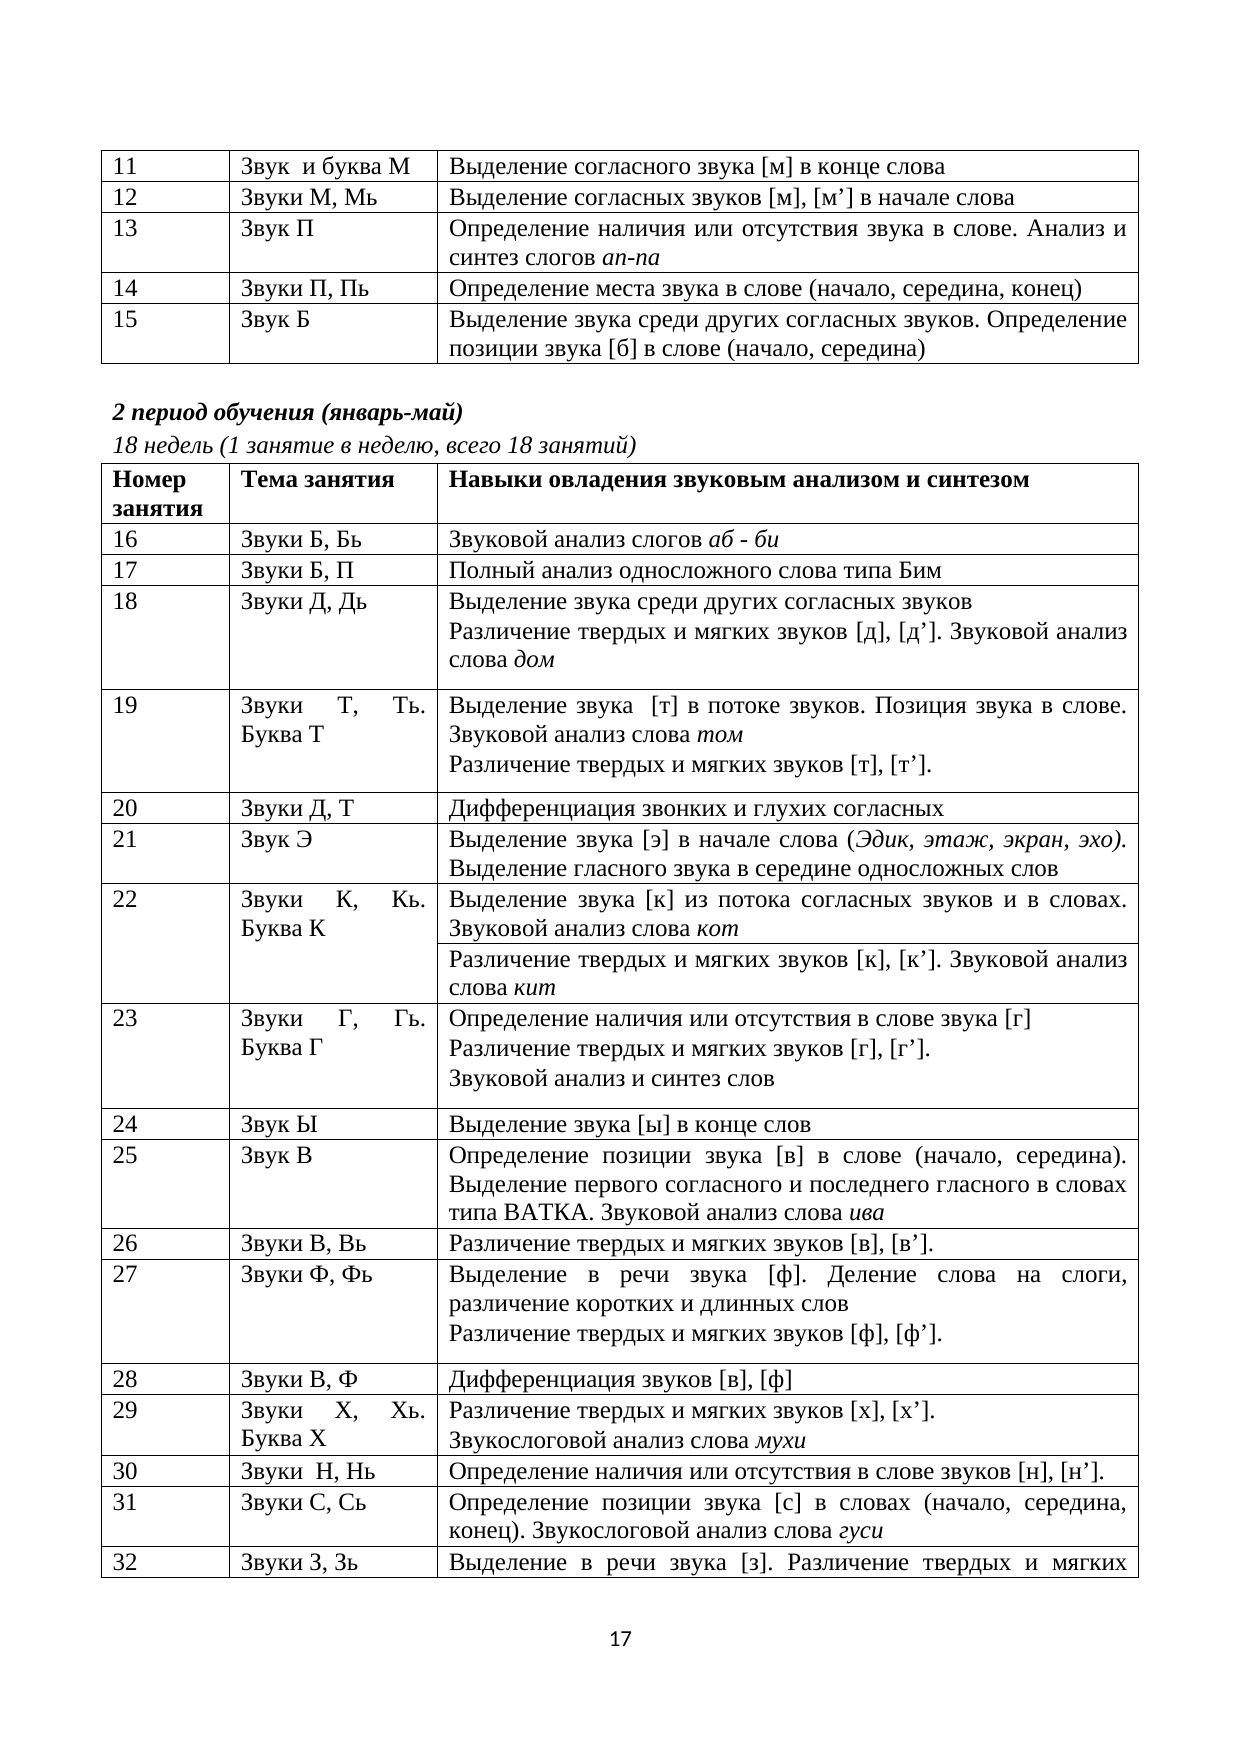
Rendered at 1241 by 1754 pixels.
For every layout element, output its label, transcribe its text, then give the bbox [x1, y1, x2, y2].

table_cell 17 [102, 555, 229, 585]
table_cell Дифференциация звонких и глухих согласных [438, 793, 1138, 823]
table_cell 30 [102, 1456, 229, 1486]
table_cell Звук П [230, 213, 437, 272]
table_cell Звуки Б, П [230, 555, 437, 585]
table_cell Звуки Г, Гь. Буква Г [230, 1004, 437, 1108]
table_cell Звуки К, Кь. Буква К [230, 884, 437, 1002]
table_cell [438, 1547, 1138, 1577]
table_cell Звук Б [230, 304, 437, 363]
table_cell Звуки В, Вь [230, 1229, 437, 1258]
table_cell 20 [102, 793, 229, 823]
table_cell Звуки С, Сь [230, 1487, 437, 1546]
table_cell Определение наличия или отсутствия в слове звуков [н], [н’]. [438, 1456, 1138, 1486]
table_cell Звук и буква М [230, 151, 437, 181]
table_cell Звуки Д, Т [230, 793, 437, 823]
table_cell 26 [102, 1229, 229, 1258]
table_cell Звуки М, Мь [230, 182, 437, 212]
table_cell Звуки Ф, Фь [230, 1260, 437, 1363]
table_cell 31 [102, 1487, 229, 1546]
table_cell Звук В [230, 1140, 437, 1227]
table_cell Выделение звука [т] в потоке звуков. Позиция звука в слове. Звуковой анализ слова том Различение твердых и мягких звуков [т], [т’]. [438, 690, 1138, 792]
table_cell Определение места звука в слове (начало, середина, конец) [438, 273, 1138, 303]
table_cell 13 [102, 213, 229, 272]
table_cell Звуки З, Зь [230, 1547, 437, 1577]
table_cell Звуки Н, Нь [230, 1456, 437, 1486]
table_cell Выделение звука [э] в начале слова (Эдик, этаж, экран, эхо). Выделение гласного звука в середине односложных слов [438, 824, 1138, 883]
table_cell Выделение звука [к] из потока согласных звуков и в словах. Звуковой анализ слова кот [438, 884, 1138, 943]
table_cell Определение позиции звука [в] в слове (начало, середина). Выделение первого согласного и последнего гласного в словах типа ВАТКА. Звуковой анализ слова ива [438, 1140, 1138, 1227]
table_cell Определение позиции звука [с] в словах (начало, середина, конец). Звукослоговой анализ слова гуси [438, 1487, 1138, 1546]
table_cell Звук Э [230, 824, 437, 883]
table_cell 24 [102, 1109, 229, 1139]
table_cell Выделение в речи звука [ф]. Деление слова на слоги, различение коротких и длинных слов Различение твердых и мягких звуков [ф], [ф’]. [438, 1260, 1138, 1363]
table_cell Полный анализ односложного слова типа Бим [438, 555, 1138, 585]
table_cell Определение наличия или отсутствия звука в слове. Анализ и синтез слогов ап-па [438, 213, 1138, 272]
table_cell Звуковой анализ слогов аб - би [438, 524, 1138, 554]
table_cell Различение твердых и мягких звуков [в], [в’]. [438, 1229, 1138, 1258]
table_cell 32 [102, 1547, 229, 1577]
table_cell 29 [102, 1395, 229, 1455]
table_cell 22 [102, 884, 229, 1002]
table_cell Дифференциация звуков [в], [ф] [438, 1364, 1138, 1394]
table_cell 27 [102, 1260, 229, 1363]
table_header Навыки овладения звуковым анализом и синтезом [438, 464, 1138, 523]
table_cell Звуки Х, Хь. Буква Х [230, 1395, 437, 1455]
table_cell 15 [102, 304, 229, 363]
table_cell Выделение звука [ы] в конце слов [438, 1109, 1138, 1139]
table_cell 21 [102, 824, 229, 883]
table_cell Звуки Д, Дь [230, 586, 437, 689]
table_cell 11 [102, 151, 229, 181]
table_cell Звук Ы [230, 1109, 437, 1139]
table_cell 19 [102, 690, 229, 792]
text 18 недель (1 занятие в неделю, всего 18 занятий) [112, 430, 1128, 458]
table_cell 12 [102, 182, 229, 212]
table_cell Выделение согласных звуков [м], [м’] в начале слова [438, 182, 1138, 212]
table_cell Выделение звука среди других согласных звуков Различение твердых и мягких звуков [д], [д’]. Звуковой анализ слова дом [438, 586, 1138, 689]
table_header Номер занятия [102, 464, 229, 523]
table_cell Выделение звука среди других согласных звуков. Определение позиции звука [б] в слове (начало, середина) [438, 304, 1138, 363]
table_header Тема занятия [230, 464, 437, 523]
table_cell 14 [102, 273, 229, 303]
text 2 период обучения (январь-май) [112, 397, 1128, 426]
table_cell 25 [102, 1140, 229, 1227]
table_cell Различение твердых и мягких звуков [к], [к’]. Звуковой анализ слова кит [438, 944, 1138, 1002]
table_cell Звуки В, Ф [230, 1364, 437, 1394]
table_cell 16 [102, 524, 229, 554]
table_cell Определение наличия или отсутствия в слове звука [г] Различение твердых и мягких звуков [г], [г’]. Звуковой анализ и синтез слов [438, 1004, 1138, 1108]
table_cell Звуки Т, Ть. Буква Т [230, 690, 437, 792]
table_cell Выделение согласного звука [м] в конце слова [438, 151, 1138, 181]
table_cell 28 [102, 1364, 229, 1394]
table_cell Звуки П, Пь [230, 273, 437, 303]
table_cell Звуки Б, Бь [230, 524, 437, 554]
table_cell Различение твердых и мягких звуков [х], [х’]. Звукослоговой анализ слова мухи [438, 1395, 1138, 1455]
table_cell 18 [102, 586, 229, 689]
table_cell 23 [102, 1004, 229, 1108]
